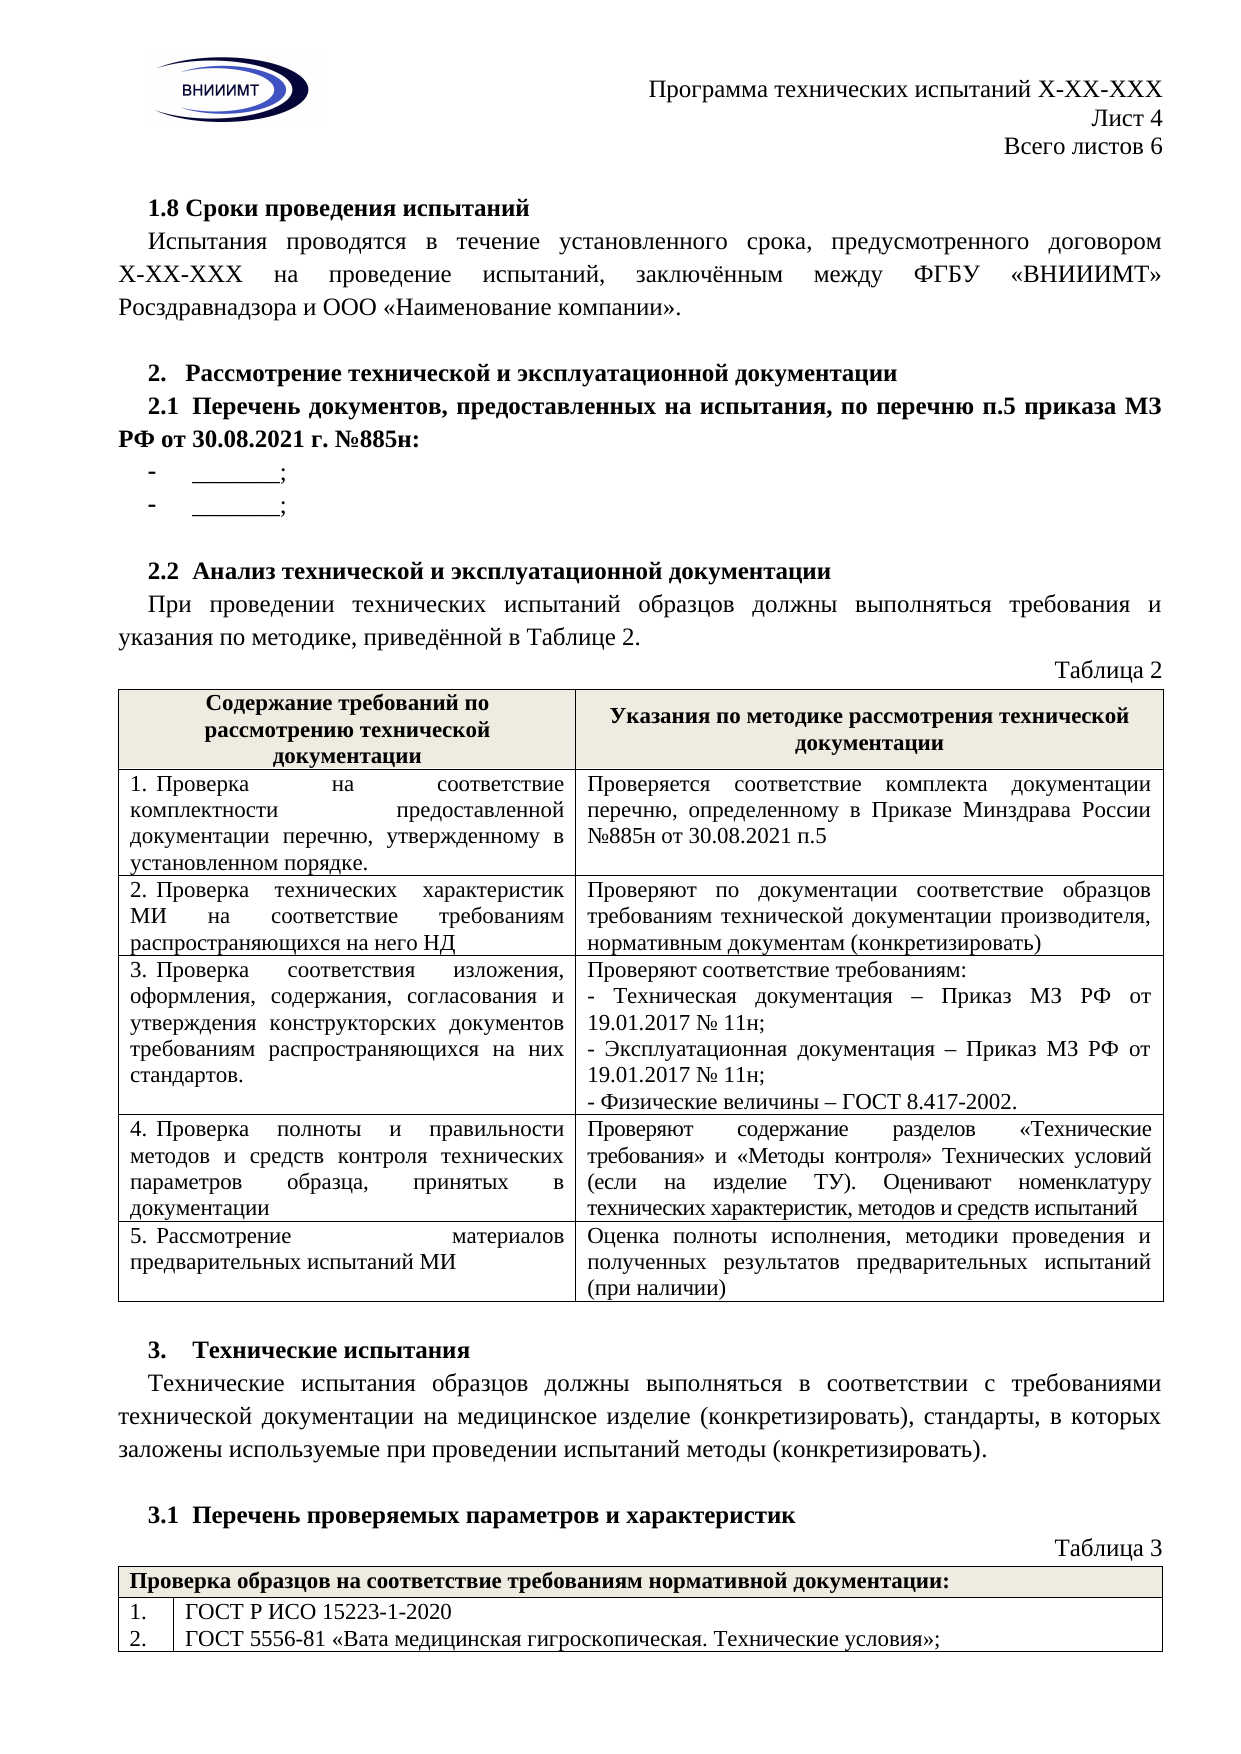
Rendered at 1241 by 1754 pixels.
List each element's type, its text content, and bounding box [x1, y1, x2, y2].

list _______; [118, 457, 1162, 486]
text При проведении технических испытаний образцов должны выполняться требования и указания по методике, приведённой в Таблице 2. [118, 589, 1162, 651]
text Таблица 3 [118, 1533, 1162, 1562]
table_cell Проверка полноты и правильности методов и средств контроля технических параметров образца, принятых в документации [119, 1115, 575, 1221]
list Анализ технической и эксплуатационной документации [118, 556, 1162, 585]
table_header Содержание требований по рассмотрению технической документации [119, 690, 575, 768]
table_cell Проверяют содержание разделов «Технические требования» и «Методы контроля» Технических условий (если на изделие ТУ). Оценивают номенклатуру технических характеристик, методов и средств испытаний [576, 1115, 1163, 1221]
picture [143, 48, 327, 127]
list Технические испытания образцов должны выполняться в соответствии с требованиями технической документации на медицинское изделие (конкретизировать), стандарты, в которых заложены используемые при проведении испытаний методы (конкретизировать). [118, 1368, 1162, 1463]
list _______; [118, 490, 1162, 519]
table_cell Оценка полноты исполнения, методики проведения и полученных результатов предварительных испытаний (при наличии) [576, 1222, 1163, 1301]
list Технические испытания [118, 1335, 1162, 1364]
table_header Указания по методике рассмотрения технической документации [576, 690, 1163, 768]
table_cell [174, 1598, 1162, 1651]
text Испытания проводятся в течение установленного срока, предусмотренного договором X-XX-XXX на проведение испытаний, заключённым между ФГБУ «ВНИИИМТ» Росздравнадзора и ООО «Наименование компании». [118, 226, 1162, 321]
table_cell Проверяют соответствие требованиям: - Техническая документация – Приказ МЗ РФ от 19.01.2017 № 11н; - Эксплуатационная документация – Приказ МЗ РФ от 19.01.2017 № 11н; - Физические величины – ГОСТ 8.417-2002. [576, 956, 1163, 1114]
text Таблица 2 [118, 655, 1162, 684]
table_header Проверка образцов на соответствие требованиям нормативной документации: [119, 1567, 1162, 1597]
table_cell Проверка на соответствие комплектности предоставленной документации перечню, утвержденному в установленном порядке. [119, 770, 575, 875]
list Перечень документов, предоставленных на испытания, по перечню п.5 приказа МЗ РФ от 30.08.2021 г. №885н: [118, 391, 1162, 453]
table_cell Проверка технических характеристик МИ на соответствие требованиям распространяющихся на него НД [119, 876, 575, 955]
text 1.8 Сроки проведения испытаний [118, 193, 1162, 222]
table_cell Проверяется соответствие комплекта документации перечню, определенному в Приказе Минздрава России №885н от 30.08.2021 п.5 [576, 770, 1163, 875]
list Перечень проверяемых параметров и характеристик [118, 1500, 1162, 1529]
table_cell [119, 1598, 173, 1651]
table_cell Проверка соответствия изложения, оформления, содержания, согласования и утверждения конструкторских документов требованиям распространяющихся на них стандартов. [119, 956, 575, 1114]
table_cell Рассмотрение материалов предварительных испытаний МИ [119, 1222, 575, 1301]
list Рассмотрение технической и эксплуатационной документации [148, 358, 1162, 387]
table_cell Проверяют по документации соответствие образцов требованиям технической документации производителя, нормативным документам (конкретизировать) [576, 876, 1163, 955]
